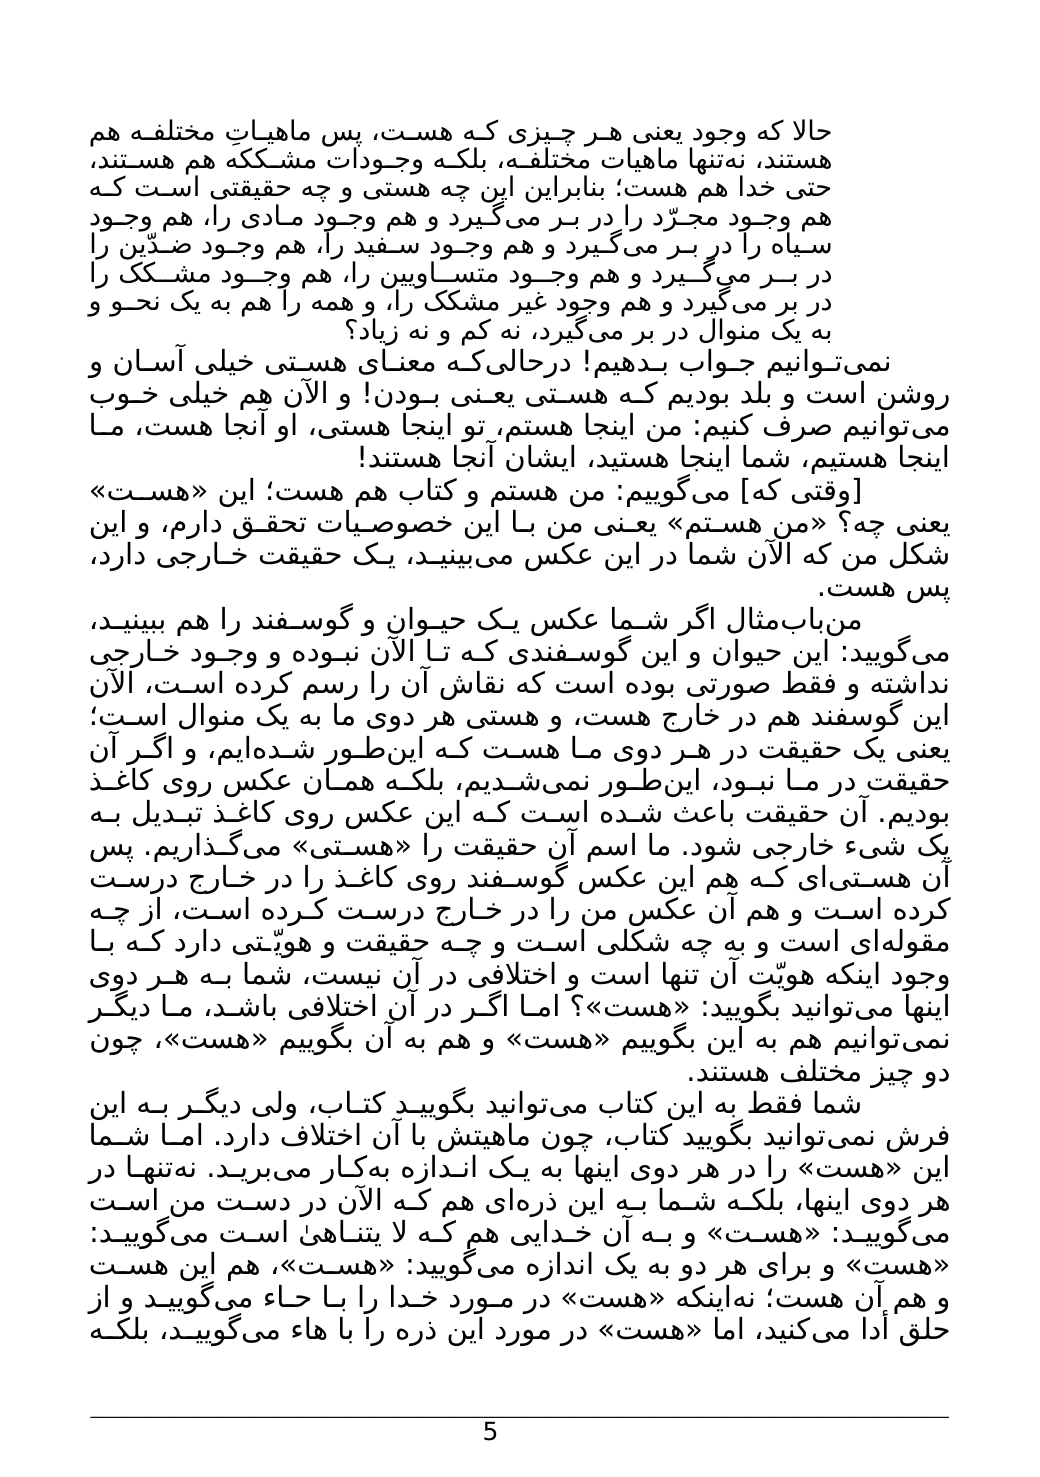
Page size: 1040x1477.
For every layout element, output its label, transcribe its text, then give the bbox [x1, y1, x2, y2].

text [وقتی که] می‌گوییم: من هستم و کتاب هم هست؛ این «هست» یعنی چه؟ «من هستم» یعنی من با این خصوصیات تحقق دارم، و این شکل من که الآن شما در این عکس می‌بینید، یک حقیقت خارجی دارد، پس هست. [89, 474, 951, 604]
text حالا که وجود یعنی هر چیزی که هست، پس ماهیاتِ مختلفه هم هستند، نه‌تنها ماهیات مختلفه، بلکه وجودات مشککه هم هستند، حتی خدا هم هست؛ بنابراین این چه هستی و چه حقیقتی است که هم وجود مجرّد را در بر می‌گیرد و هم وجود مادی را، هم وجود سیاه را در بر می‌گیرد و هم وجود سفید را، هم وجود ضدّین را در بر می‌گیرد و هم وجود متساویین را، هم وجود مشکک را در بر می‌گیرد و هم وجود غیر مشکک را، و همه را هم به یک نحو و به یک منوال در بر می‌گیرد، نه کم و نه زیاد؟ [89, 118, 833, 346]
text من‌باب‌مثال اگر شما عکس یک حیوان و گوسفند را هم ببینید، می‌گویید: این حیوان و این گوسفندی که تا الآن نبوده و وجود خارجی نداشته و فقط صورتی بوده است که نقاش آن را رسم کرده است، الآن این گوسفند هم در خارج هست، و هستی هر دوی ما به یک منوال است؛ یعنی یک حقیقت در هر دوی ما هست که این‌طور شده‌ایم، و اگر آن حقیقت در ما نبود، این‌طور نمی‌شدیم، بلکه همان عکس روی کاغذ بودیم. آن حقیقت باعث شده است که این عکس روی کاغذ تبدیل به یک شیء خارجی شود. ما اسم آن حقیقت را «هستی» می‌گذاریم. پس آن هستی‌ای که هم این عکس گوسفند روی کاغذ را در خارج درست کرده است و هم آن عکس من را در خارج درست کرده است، از چه مقوله‌ای است و به چه شکلی است و چه حقیقت و هویّتی دارد که با وجود اینکه هویّت آن تنها است و اختلافی در آن نیست، شما به هر دوی اینها می‌توانید بگویید: «هست»؟ اما اگر در آن اختلافی باشد، ما دیگر نمی‌توانیم هم به این بگوییم «هست» و هم به آن بگوییم «هست»، چون دو چیز مختلف هستند. [89, 604, 951, 1088]
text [89, 1088, 951, 1346]
text نمی‌توانیم جواب بدهیم! درحالی‌که معنای هستی خیلی آسان و روشن است و بلد بودیم که هستی یعنی بودن! و الآن هم خیلی خوب می‌توانیم صرف کنیم: من اینجا هستم، تو اینجا هستی، او آنجا هست، ما اینجا هستیم، شما اینجا هستید، ایشان آنجا هستند! [89, 346, 951, 474]
